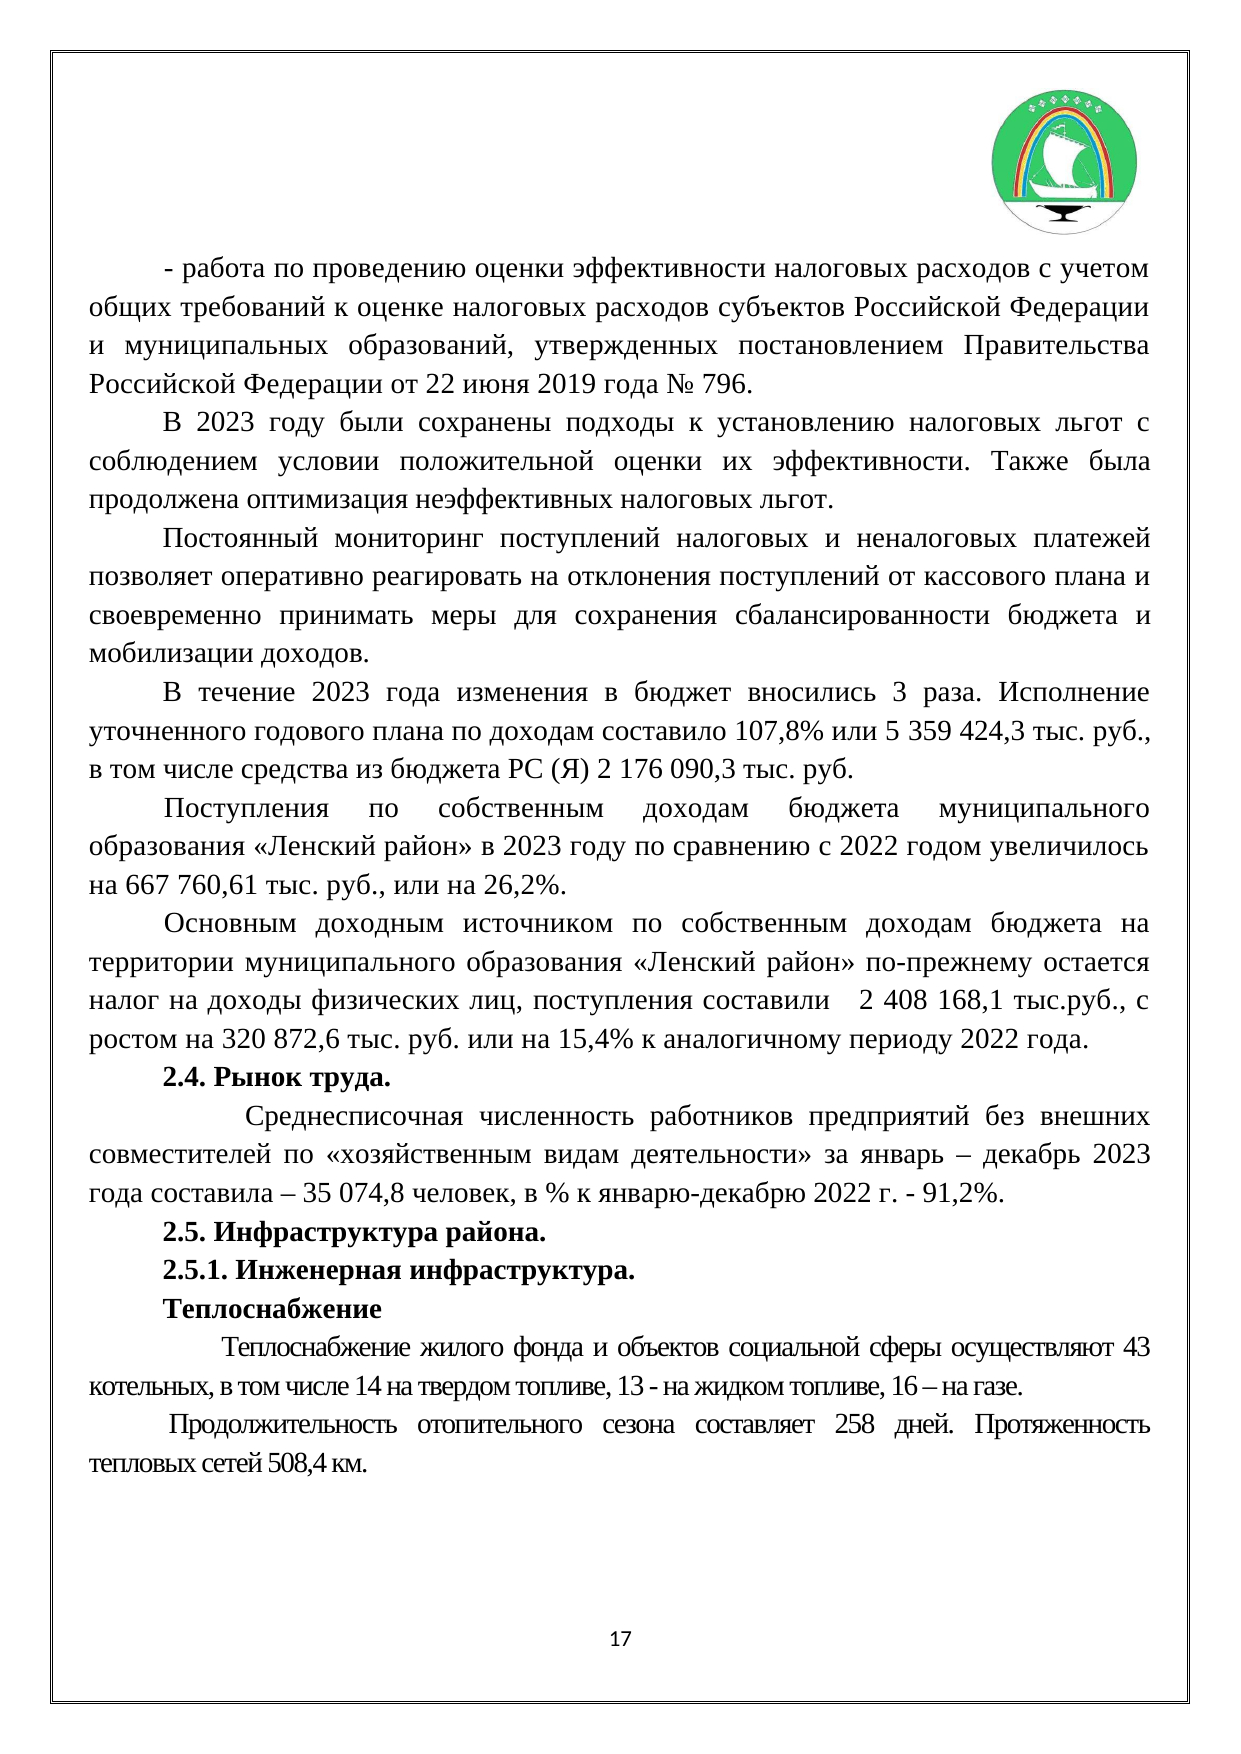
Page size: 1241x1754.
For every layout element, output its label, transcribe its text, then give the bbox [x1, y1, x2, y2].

text 2.4. Рынок труда. [89, 1059, 1152, 1093]
text 2.5.1. Инженерная инфраструктура. [89, 1252, 1152, 1286]
text В 2023 году были сохранены подходы к установлению налоговых льгот с соблюдением условии положительной оценки их эффективности. Также была продолжена оптимизация неэффективных налоговых льгот. [89, 404, 1152, 515]
text Теплоснабжение [89, 1291, 1152, 1324]
text Основным доходным источником по собственным доходам бюджета на территории муниципального образования «Ленский район» по-прежнему остается налог на доходы физических лиц, поступления составили 2 408 168,1 тыс.руб., с ростом на 320 872,6 тыс. руб. или на 15,4% к аналогичному периоду 2022 года. [89, 1016, 1152, 1054]
text - работа по проведению оценки эффективности налоговых расходов с учетом общих требований к оценке налоговых расходов субъектов Российской Федерации и муниципальных образований, утвержденных постановлением Правительства Российской Федерации от 22 июня 2019 года № 796. [89, 361, 1152, 399]
text Поступления по собственным доходам бюджета муниципального образования «Ленский район» в 2023 году по сравнению с 2022 годом увеличилось на 667 760,61 тыс. руб., или на 26,2%. [89, 790, 1152, 828]
text Теплоснабжение жилого фонда и объектов социальной сферы осуществляют 43 котельных, в том числе 14 на твердом топливе, 13 - на жидком топливе, 16 – на газе. [89, 1329, 1152, 1401]
text В течение 2023 года изменения в бюджет вносились 3 раза. Исполнение уточненного годового плана по доходам составило 107,8% или 5 359 424,3 тыс. руб., в том числе средства из бюджета РС (Я) 2 176 090,3 тыс. руб. [89, 674, 1152, 785]
text Основным доходным источником по собственным доходам бюджета на территории муниципального образования «Ленский район» по-прежнему остается налог на доходы физических лиц, поступления составили 2 408 168,1 тыс.руб., с ростом на 320 872,6 тыс. руб. или на 15,4% к аналогичному периоду 2022 года. [89, 905, 1152, 944]
text Постоянный мониторинг поступлений налоговых и неналоговых платежей позволяет оперативно реагировать на отклонения поступлений от кассового плана и своевременно принимать меры для сохранения сбалансированности бюджета и мобилизации доходов. [89, 520, 1152, 669]
text Среднесписочная численность работников предприятий без внешних совместителей по «хозяйственным видам деятельности» за январь – декабрь 2023 года составила – 35 074,8 человек, в % к январю-декабрю 2022 г. - 91,2%. [89, 1098, 1152, 1209]
text - работа по проведению оценки эффективности налоговых расходов с учетом общих требований к оценке налоговых расходов субъектов Российской Федерации и муниципальных образований, утвержденных постановлением Правительства Российской Федерации от 22 июня 2019 года № 796. [89, 250, 1152, 289]
text 2.5. Инфраструктура района. [89, 1214, 1152, 1247]
text Продолжительность отопительного сезона составляет 258 дней. Протяженность тепловых сетей 508,4 км. [89, 1406, 1152, 1478]
text Поступления по собственным доходам бюджета муниципального образования «Ленский район» в 2023 году по сравнению с 2022 годом увеличилось на 667 760,61 тыс. руб., или на 26,2%. [89, 862, 1152, 900]
picture [990, 88, 1152, 247]
